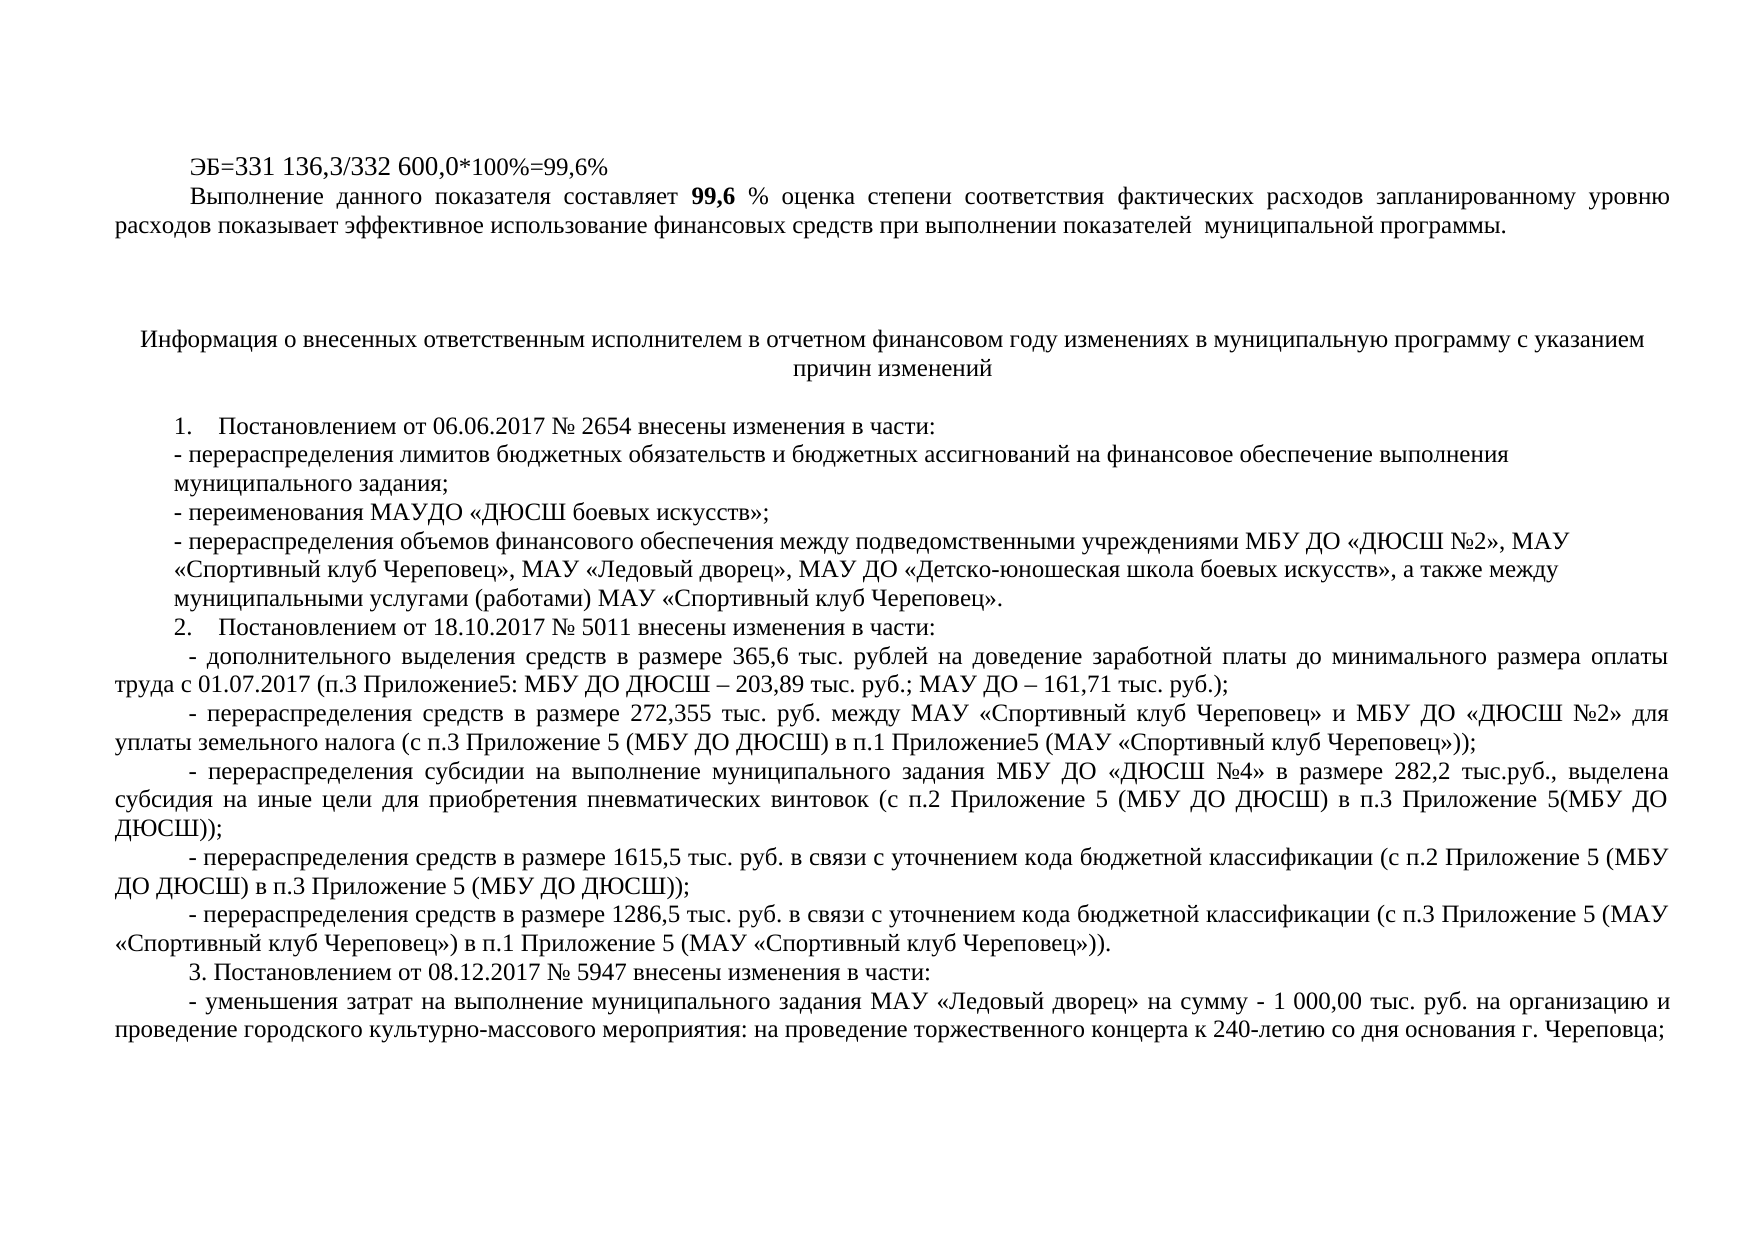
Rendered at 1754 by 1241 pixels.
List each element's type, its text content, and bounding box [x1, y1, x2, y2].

list - перераспределения объемов финансового обеспечения между подведомственными учреждениями МБУ ДО «ДЮСШ №2», МАУ «Спортивный клуб Череповец», МАУ «Ледовый дворец», МАУ ДО «Детско-юношеская школа боевых искусств», а также между муниципальными услугами (работами) МАУ «Спортивный клуб Череповец». [174, 526, 1671, 612]
text - перераспределения субсидии на выполнение муниципального задания МБУ ДО «ДЮСШ №4» в размере 282,2 тыс.руб., выделена субсидия на иные цели для приобретения пневматических винтовок (с п.2 Приложение 5 (МБУ ДО ДЮСШ) в п.3 Приложение 5(МБУ ДО ДЮСШ)); [114, 756, 1671, 842]
text - дополнительного выделения средств в размере 365,6 тыс. рублей на доведение заработной платы до минимального размера оплаты труда с 01.07.2017 (п.3 Приложение5: МБУ ДО ДЮСШ – 203,89 тыс. руб.; МАУ ДО – 161,71 тыс. руб.); [114, 641, 1671, 698]
text - перераспределения средств в размере 1615,5 тыс. руб. в связи с уточнением кода бюджетной классификации (с п.2 Приложение 5 (МБУ ДО ДЮСШ) в п.3 Приложение 5 (МБУ ДО ДЮСШ)); [114, 842, 1671, 899]
list 2. Постановлением от 18.10.2017 № 5011 внесены изменения в части: [174, 612, 1671, 641]
text - перераспределения средств в размере 272,355 тыс. руб. между МАУ «Спортивный клуб Череповец» и МБУ ДО «ДЮСШ №2» для уплаты земельного налога (с п.3 Приложение 5 (МБУ ДО ДЮСШ) в п.1 Приложение5 (МАУ «Спортивный клуб Череповец»)); [114, 698, 1671, 756]
text Выполнение данного показателя составляет 99,6 % оценка степени соответствия фактических расходов запланированному уровню расходов показывает эффективное использование финансовых средств при выполнении показателей муниципальной программы. [114, 181, 1671, 239]
text - перераспределения средств в размере 1286,5 тыс. руб. в связи с уточнением кода бюджетной классификации (с п.3 Приложение 5 (МАУ «Спортивный клуб Череповец») в п.1 Приложение 5 (МАУ «Спортивный клуб Череповец»)). [114, 899, 1671, 957]
list Постановлением от 06.06.2017 № 2654 внесены изменения в части: [114, 411, 1671, 439]
text Информация о внесенных ответственным исполнителем в отчетном финансовом году изменениях в муниципальную программу с указанием причин изменений [114, 324, 1671, 382]
text 3. Постановлением от 08.12.2017 № 5947 внесены изменения в части: [114, 957, 1671, 986]
text - уменьшения затрат на выполнение муниципального задания МАУ «Ледовый дворец» на сумму - 1 000,00 тыс. руб. на организацию и проведение городского культурно-массового мероприятия: на проведение торжественного концерта к 240-летию со дня основания г. Череповца; [114, 986, 1671, 1043]
list - перераспределения лимитов бюджетных обязательств и бюджетных ассигнований на финансовое обеспечение выполнения муниципального задания; [174, 439, 1671, 497]
list - переименования МАУДО «ДЮСШ боевых искусств»; [174, 497, 1671, 526]
text ЭБ=331 136,3/332 600,0*100%=99,6% [114, 150, 1671, 181]
